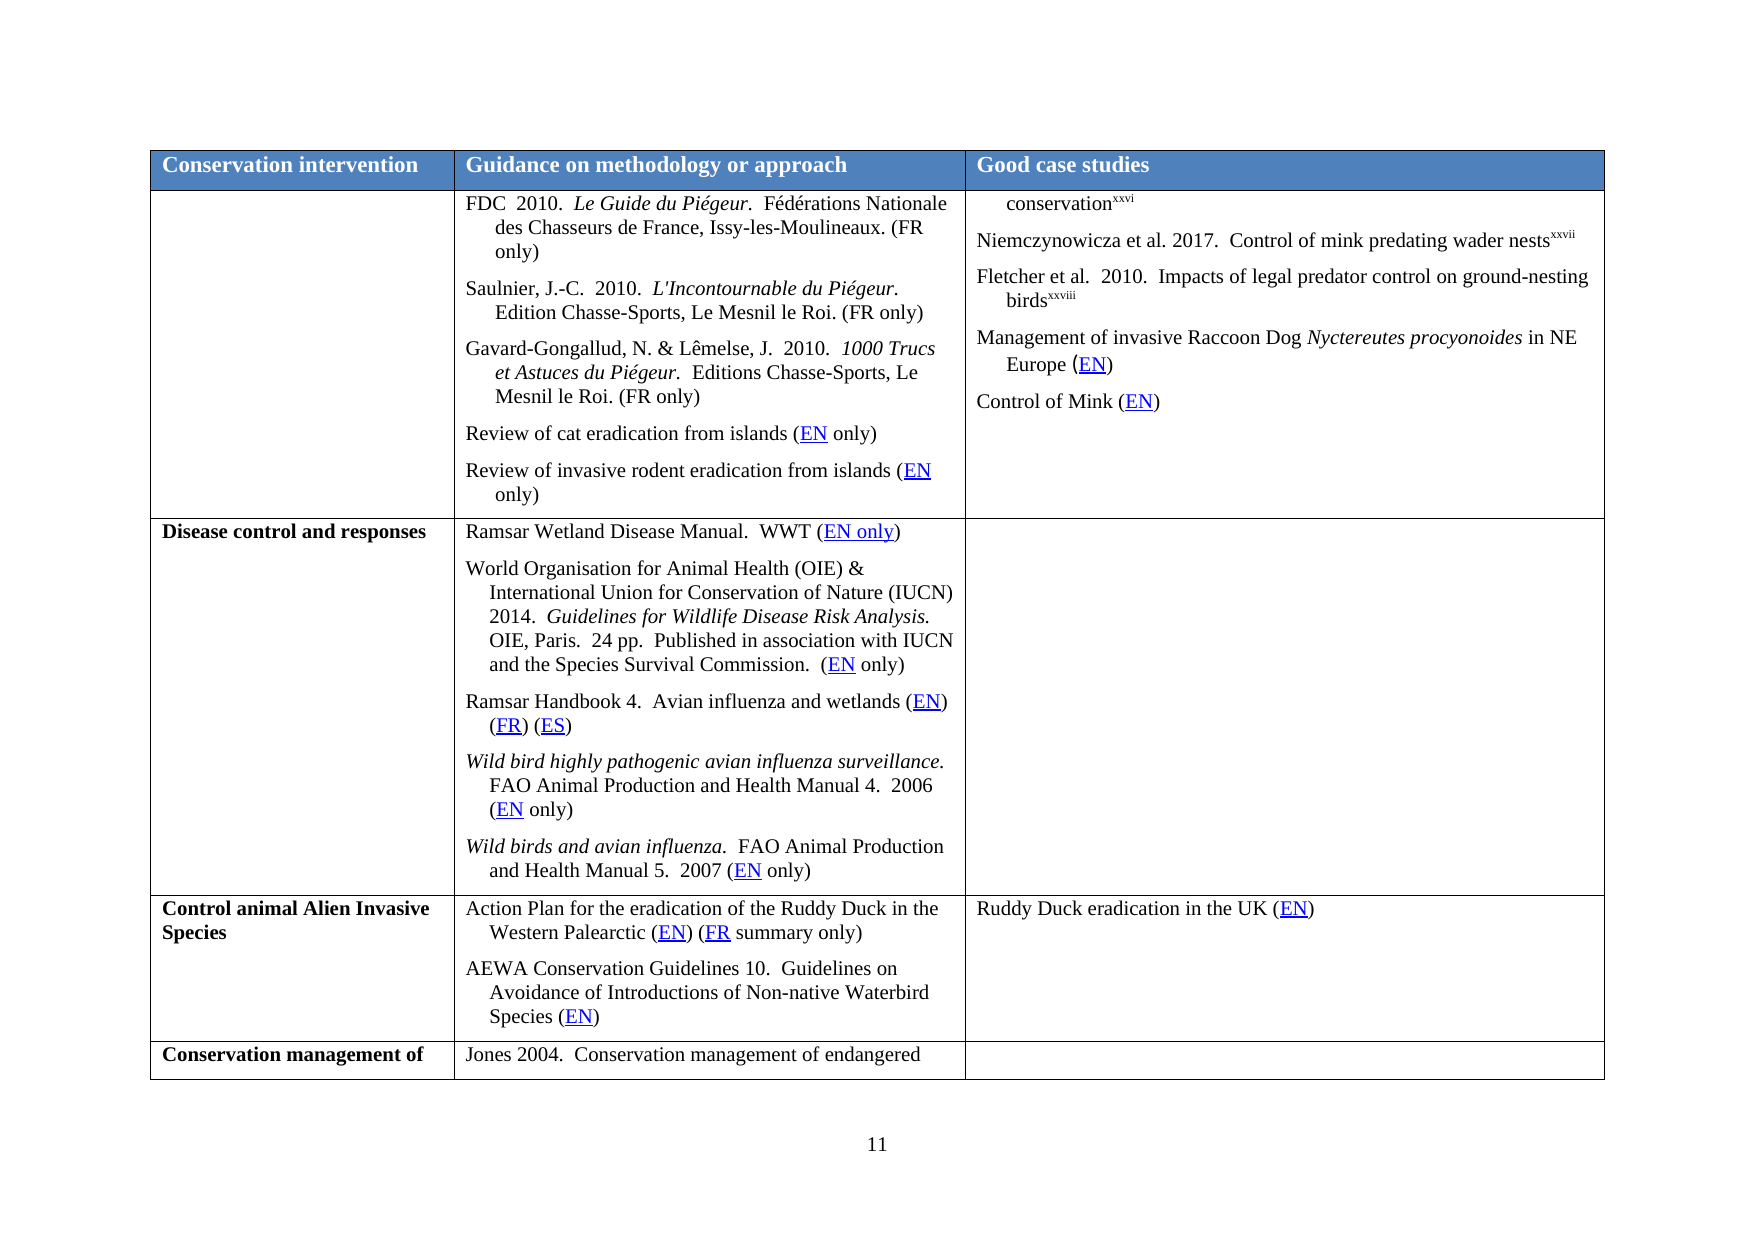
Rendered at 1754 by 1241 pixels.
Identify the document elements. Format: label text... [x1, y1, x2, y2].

table_header Good case studies [966, 151, 1604, 190]
table_cell Ruddy Duck eradication in the UK (EN) [966, 896, 1604, 1041]
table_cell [151, 1042, 454, 1078]
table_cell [151, 191, 454, 518]
table_cell [966, 519, 1604, 894]
table_cell [966, 1042, 1604, 1078]
table_header Conservation intervention [151, 151, 454, 190]
table_header Guidance on methodology or approach [455, 151, 965, 190]
table_cell Control animal Alien Invasive Species [151, 896, 454, 1041]
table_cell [455, 1042, 965, 1078]
table_cell Disease control and responses [151, 519, 454, 894]
table_cell Ramsar Wetland Disease Manual. WWT (EN only) World Organisation for Animal Health (OIE) & International Union for Conservation of Nature (IUCN) 2014. Guidelines for Wildlife Disease Risk Analysis. OIE, Paris. 24 pp. Published in association with IUCN and the Species Survival Commission. (EN only) Ramsar Handbook 4. Avian influenza and wetlands (EN) (FR) (ES) Wild bird highly pathogenic avian influenza surveillance. FAO Animal Production and Health Manual 4. 2006 (EN only) Wild birds and avian influenza. FAO Animal Production and Health Manual 5. 2007 (EN only) [455, 519, 965, 894]
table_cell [455, 191, 965, 518]
table_cell Action Plan for the eradication of the Ruddy Duck in the Western Palearctic (EN) (FR summary only) AEWA Conservation Guidelines 10. Guidelines on Avoidance of Introductions of Non-native Waterbird Species (EN) [455, 896, 965, 1041]
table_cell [966, 191, 1604, 518]
